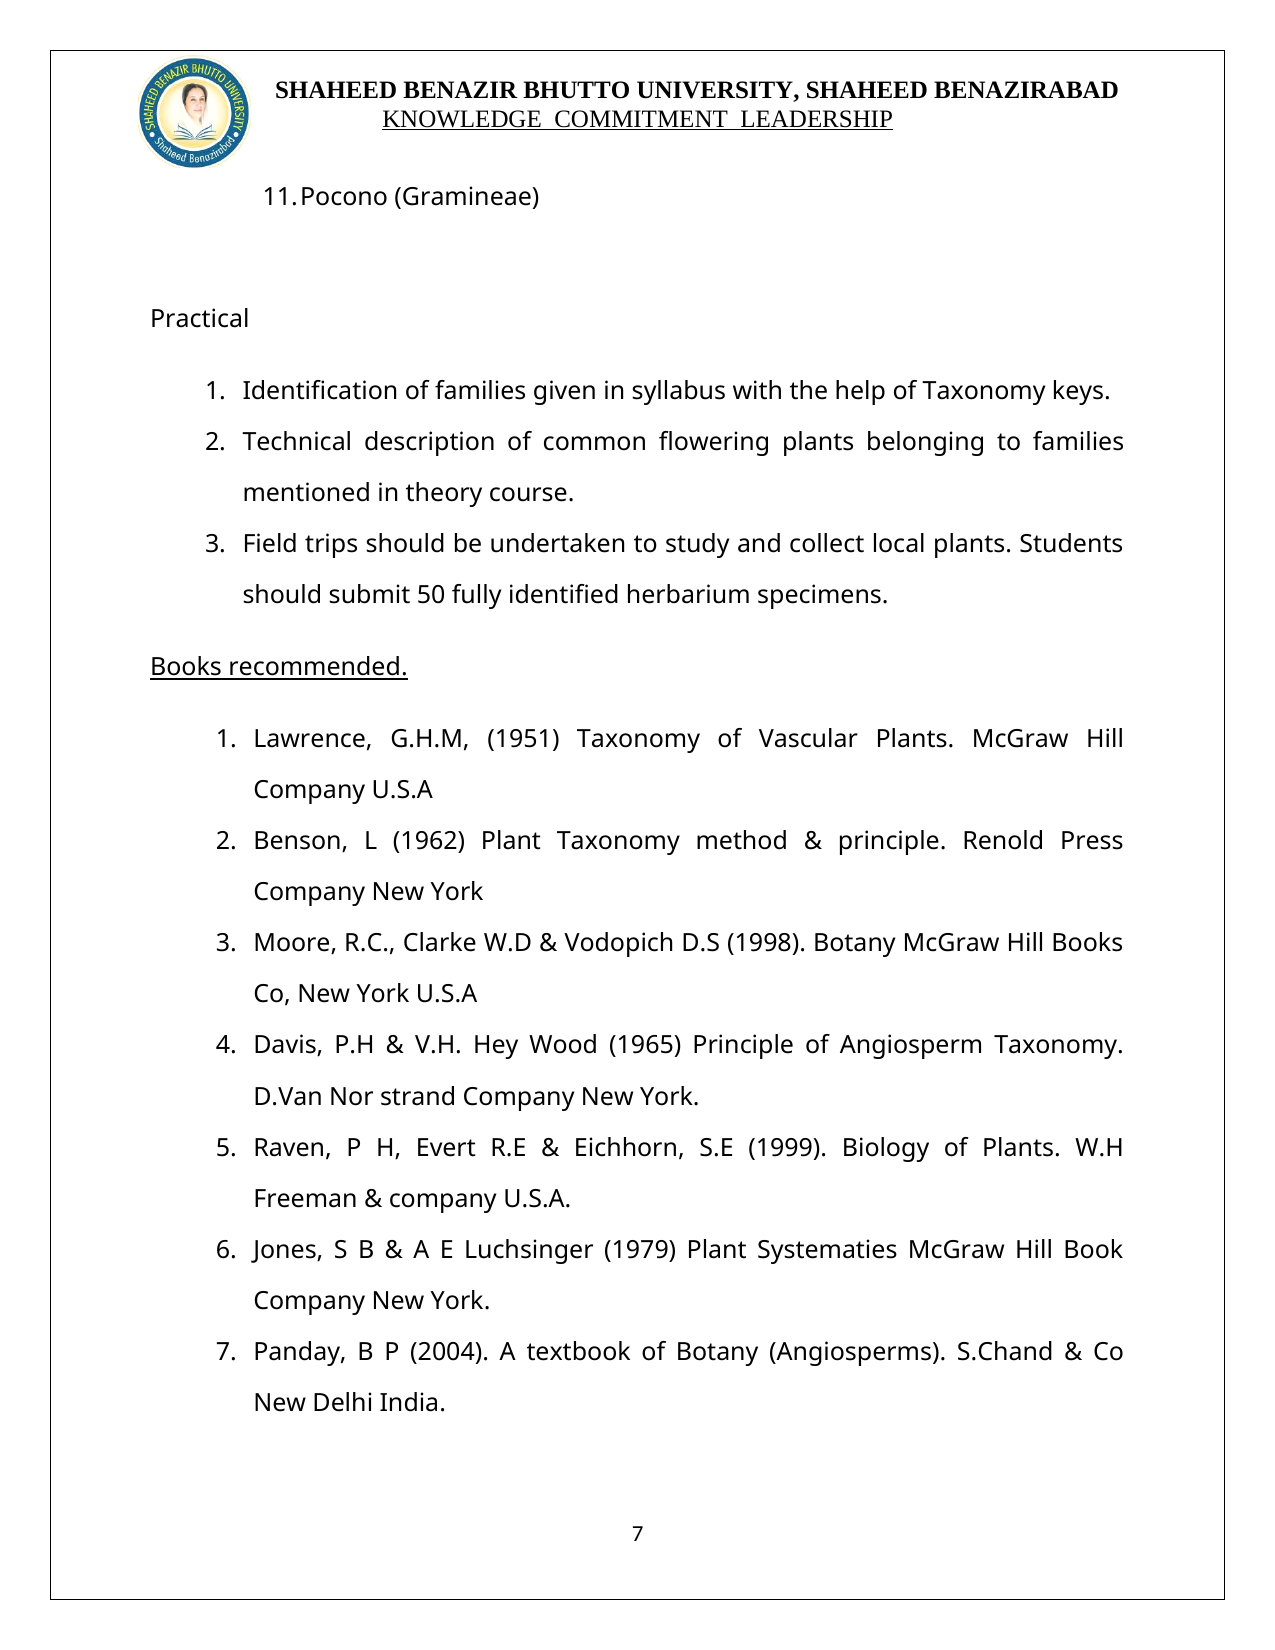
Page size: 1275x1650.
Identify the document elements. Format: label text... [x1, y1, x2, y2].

list Moore, R.C., Clarke W.D & Vodopich D.S (1998). Botany McGraw Hill Books Co, New York U.S.A [216, 925, 1125, 1010]
list Technical description of common flowering plants belonging to families mentioned in theory course. [205, 424, 1125, 509]
list Panday, B P (2004). A textbook of Botany (Angiosperms). S.Chand & Co New Delhi India. [216, 1333, 1125, 1418]
list Field trips should be undertaken to study and collect local plants. Students should submit 50 fully identified herbarium specimens. [205, 526, 1125, 611]
list Benson, L (1962) Plant Taxonomy method & principle. Renold Press Company New York [216, 823, 1125, 908]
list Identification of families given in syllabus with the help of Taxonomy keys. [205, 373, 1125, 407]
picture [137, 55, 252, 168]
list Pocono (Gramineae) [262, 178, 1125, 212]
list Raven, P H, Evert R.E & Eichhorn, S.E (1999). Biology of Plants. W.H Freeman & company U.S.A. [216, 1129, 1125, 1214]
text Books recommended. [150, 649, 1125, 683]
list Davis, P.H & V.H. Hey Wood (1965) Principle of Angiosperm Taxonomy. D.Van Nor strand Company New York. [216, 1027, 1125, 1112]
list Jones, S B & A E Luchsinger (1979) Plant Systematies McGraw Hill Book Company New York. [216, 1231, 1125, 1316]
list Lawrence, G.H.M, (1951) Taxonomy of Vascular Plants. McGraw Hill Company U.S.A [216, 721, 1125, 806]
text Practical [150, 301, 1125, 335]
